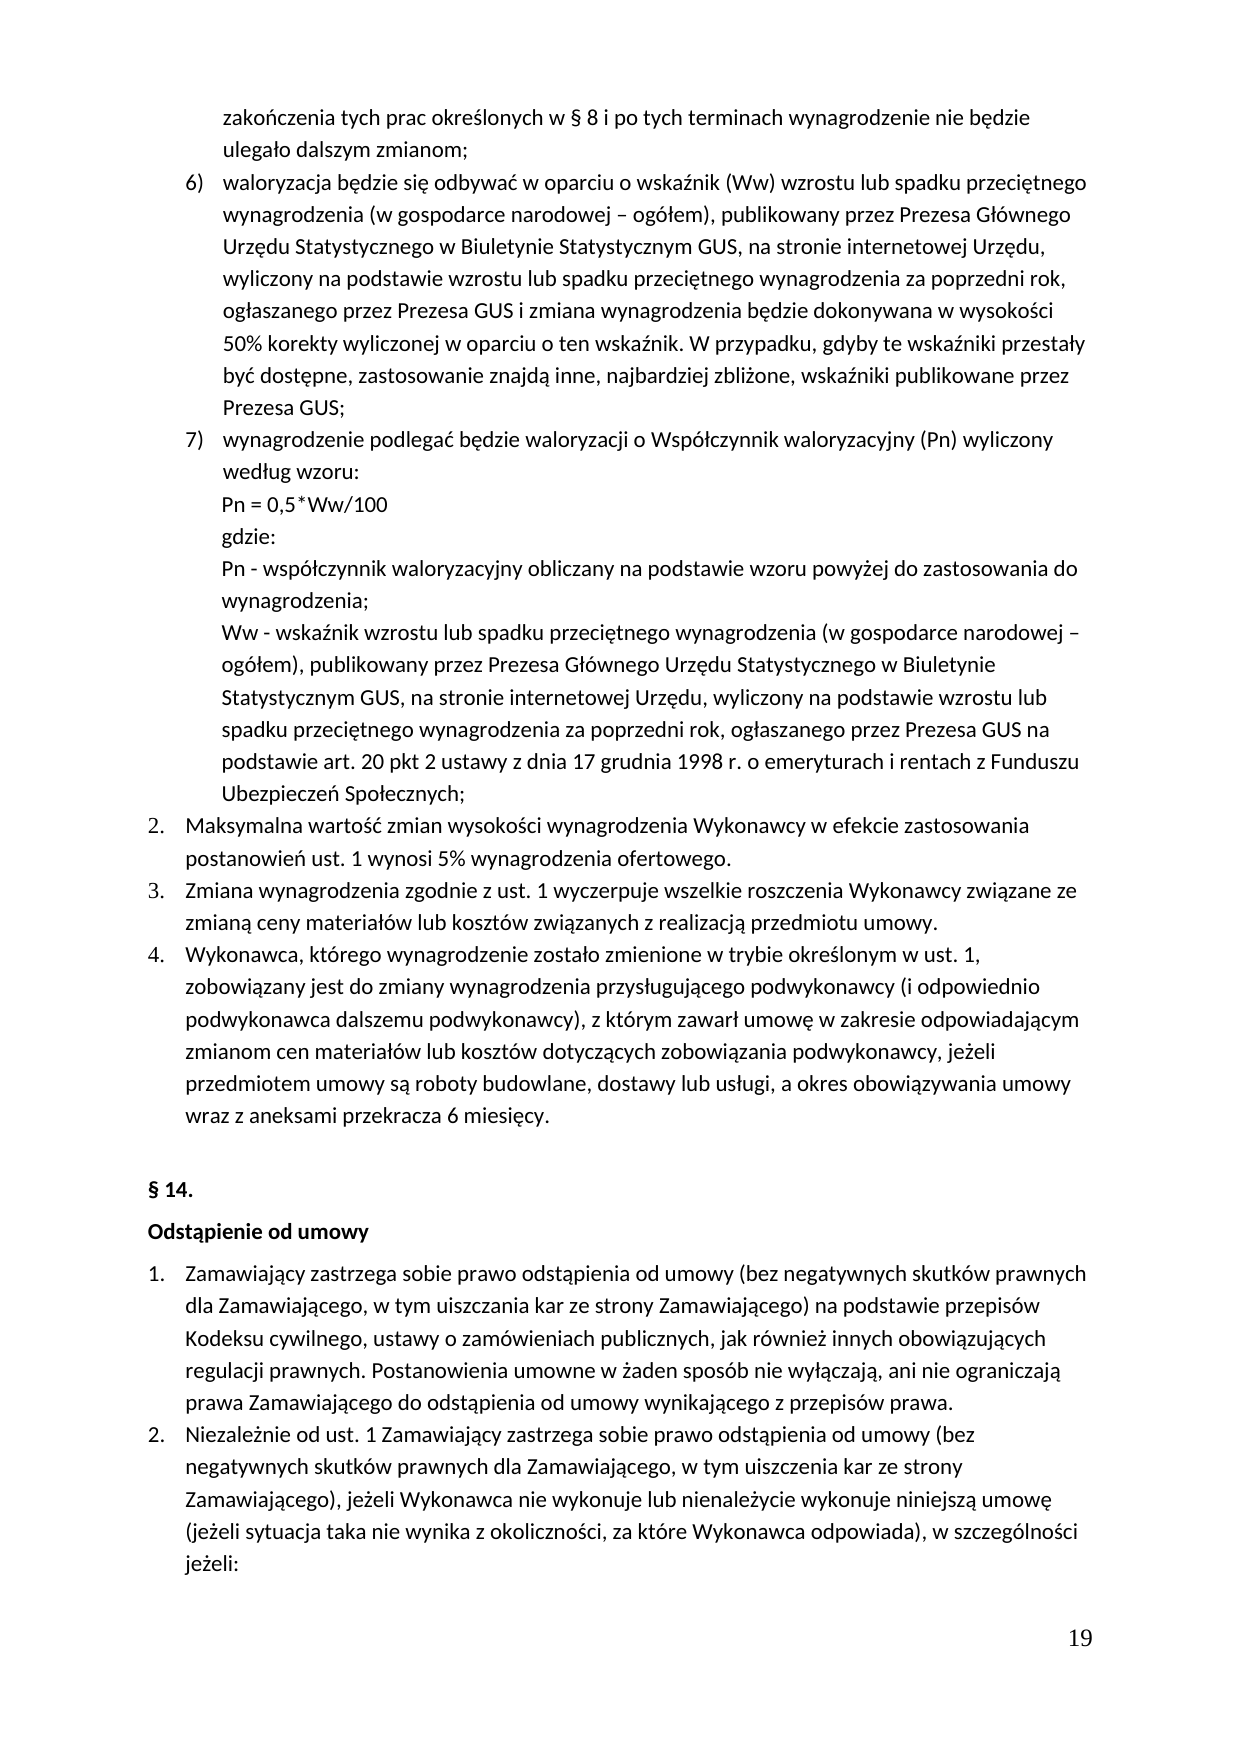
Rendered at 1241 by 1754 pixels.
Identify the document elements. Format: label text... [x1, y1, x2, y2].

list Maksymalna wartość zmian wysokości wynagrodzenia Wykonawcy w efekcie zastosowania postanowień ust. 1 wynosi 5% wynagrodzenia ofertowego. [148, 812, 1093, 872]
list Wykonawca, którego wynagrodzenie zostało zmienione w trybie określonym w ust. 1, zobowiązany jest do zmiany wynagrodzenia przysługującego podwykonawcy (i odpowiednio podwykonawca dalszemu podwykonawcy), z którym zawarł umowę w zakresie odpowiadającym zmianom cen materiałów lub kosztów dotyczących zobowiązania podwykonawcy, jeżeli przedmiotem umowy są roboty budowlane, dostawy lub usługi, a okres obowiązywania umowy wraz z aneksami przekracza 6 miesięcy. [148, 940, 1093, 1129]
list Zamawiający zastrzega sobie prawo odstąpienia od umowy (bez negatywnych skutków prawnych dla Zamawiającego, w tym uiszczania kar ze strony Zamawiającego) na podstawie przepisów Kodeksu cywilnego, ustawy o zamówieniach publicznych, jak również innych obowiązujących regulacji prawnych. Postanowienia umowne w żaden sposób nie wyłączają, ani nie ograniczają prawa Zamawiającego do odstąpienia od umowy wynikającego z przepisów prawa. [148, 1259, 1093, 1416]
text Odstąpienie od umowy [148, 1217, 1093, 1245]
text gdzie: [221, 522, 1093, 550]
list waloryzacja będzie się odbywać w oparciu o wskaźnik (Ww) wzrostu lub spadku przeciętnego wynagrodzenia (w gospodarce narodowej – ogółem), publikowany przez Prezesa Głównego Urzędu Statystycznego w Biuletynie Statystycznym GUS, na stronie internetowej Urzędu, wyliczony na podstawie wzrostu lub spadku przeciętnego wynagrodzenia za poprzedni rok, ogłaszanego przez Prezesa GUS i zmiana wynagrodzenia będzie dokonywana w wysokości 50% korekty wyliczonej w oparciu o ten wskaźnik. W przypadku, gdyby te wskaźniki przestały być dostępne, zastosowanie znajdą inne, najbardziej zbliżone, wskaźniki publikowane przez Prezesa GUS; [185, 168, 1093, 421]
list wynagrodzenie podlegać będzie waloryzacji o Współczynnik waloryzacyjny (Pn) wyliczony według wzoru: [185, 425, 1093, 486]
text Ww - wskaźnik wzrostu lub spadku przeciętnego wynagrodzenia (w gospodarce narodowej – ogółem), publikowany przez Prezesa Głównego Urzędu Statystycznego w Biuletynie Statystycznym GUS, na stronie internetowej Urzędu, wyliczony na podstawie wzrostu lub spadku przeciętnego wynagrodzenia za poprzedni rok, ogłaszanego przez Prezesa GUS na podstawie art. 20 pkt 2 ustawy z dnia 17 grudnia 1998 r. o emeryturach i rentach z Funduszu Ubezpieczeń Społecznych; [221, 618, 1093, 807]
list Zmiana wynagrodzenia zgodnie z ust. 1 wyczerpuje wszelkie roszczenia Wykonawcy związane ze zmianą ceny materiałów lub kosztów związanych z realizacją przedmiotu umowy. [148, 876, 1093, 936]
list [185, 103, 1093, 164]
text Pn - współczynnik waloryzacyjny obliczany na podstawie wzoru powyżej do zastosowania do wynagrodzenia; [221, 554, 1093, 614]
text § 14. [148, 1175, 1093, 1203]
text Pn = 0,5*Ww/100 [221, 490, 1093, 518]
list Niezależnie od ust. 1 Zamawiający zastrzega sobie prawo odstąpienia od umowy (bez negatywnych skutków prawnych dla Zamawiającego, w tym uiszczenia kar ze strony Zamawiającego), jeżeli Wykonawca nie wykonuje lub nienależycie wykonuje niniejszą umowę (jeżeli sytuacja taka nie wynika z okoliczności, za które Wykonawca odpowiada), w szczególności jeżeli: [148, 1420, 1093, 1577]
